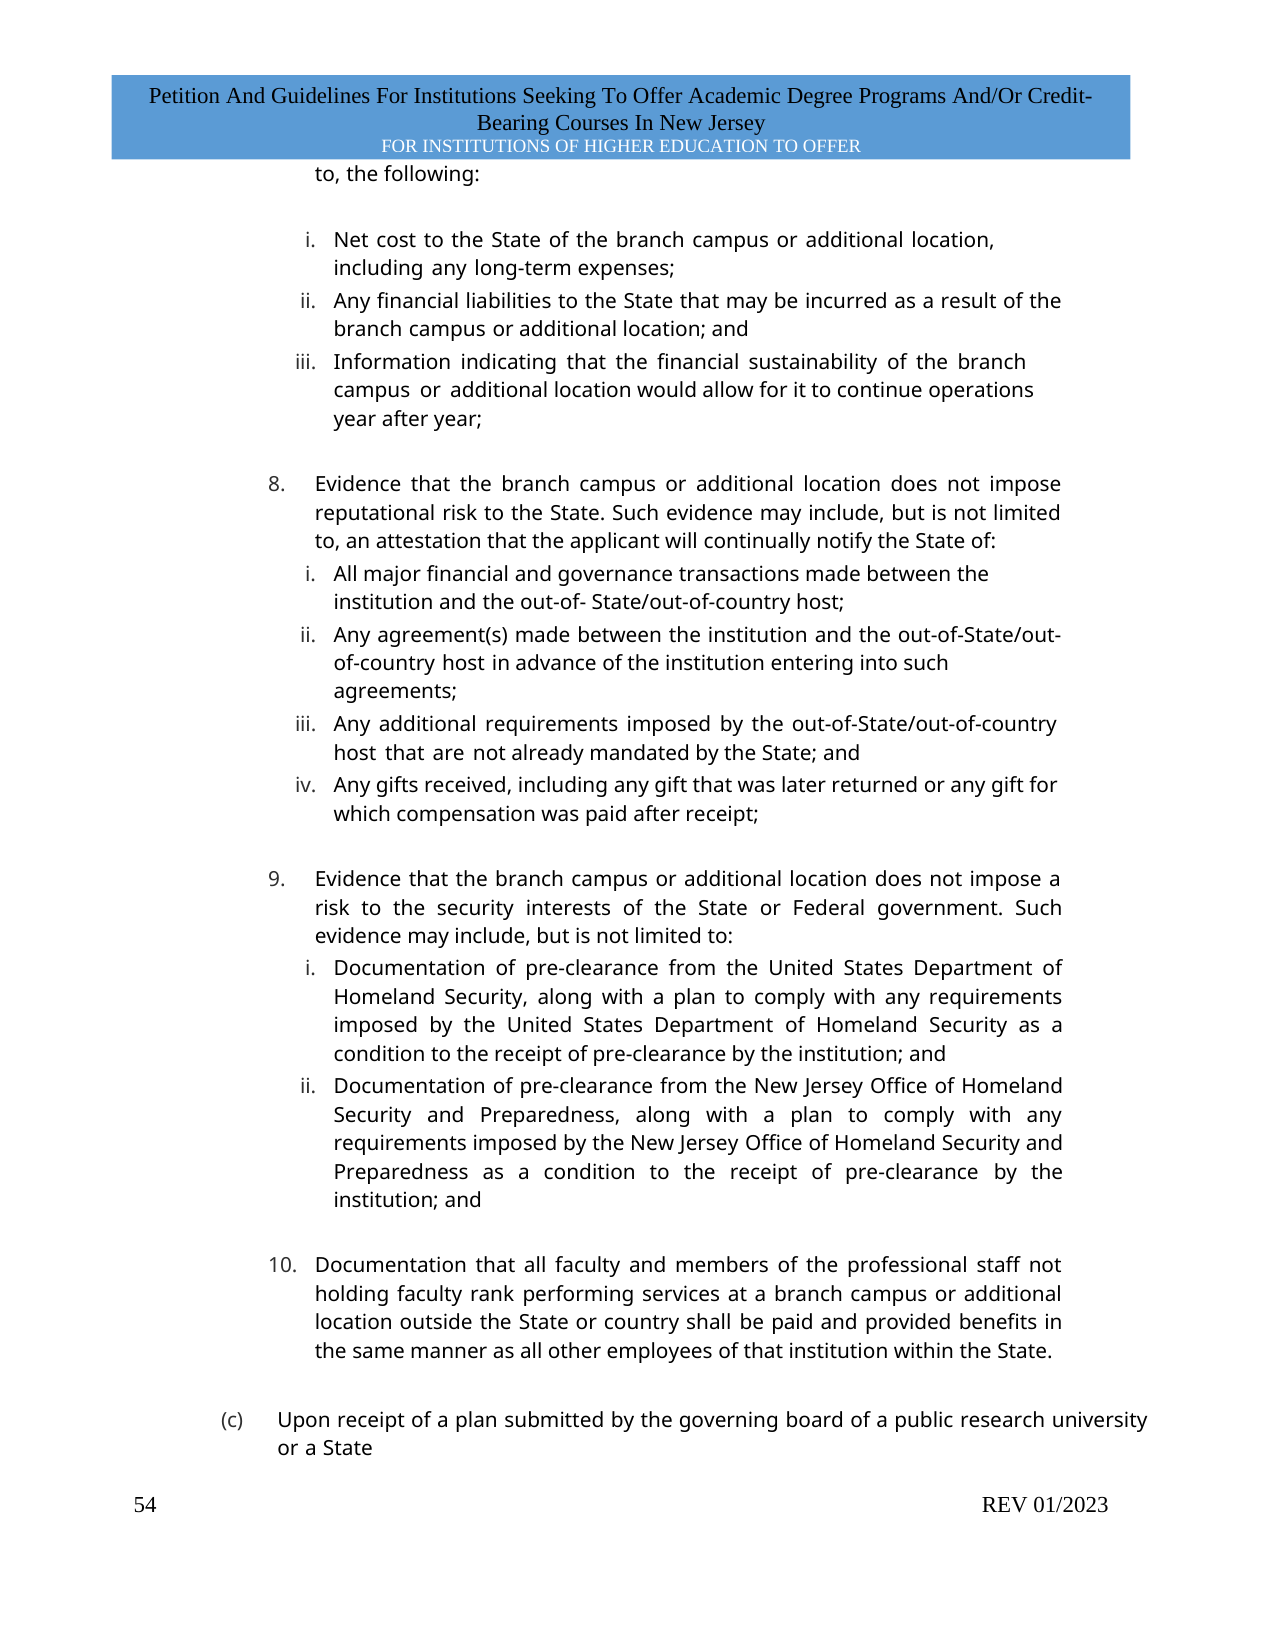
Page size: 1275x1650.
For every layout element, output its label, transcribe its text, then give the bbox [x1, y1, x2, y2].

list Documentation of pre-clearance from the New Jersey Office of Homeland Security and Preparedness, along with a plan to comply with any requirements imposed by the New Jersey Office of Homeland Security and Preparedness as a condition to the receipt of pre-clearance by the institution; and [300, 1071, 1063, 1214]
list Any agreement(s) made between the institution and the out-of-State/out-of-country host in advance of the institution entering into such agreements; [300, 620, 1063, 705]
list All major financial and governance transactions made between the institution and the out-of- State/out-of-country host; [305, 559, 1063, 616]
list Any financial liabilities to the State that may be incurred as a result of the branch campus or additional location; and [300, 286, 1062, 343]
list Evidence that the branch campus or additional location does not impose reputational risk to the State. Such evidence may include, but is not limited to, an attestation that the applicant will continually notify the State of: [268, 469, 1062, 554]
list Any additional requirements imposed by the out-of-State/out-of-country host that are not already mandated by the State; and [295, 709, 1063, 766]
list Information indicating that the financial sustainability of the branch campus or additional location would allow for it to continue operations year after year; [295, 347, 1062, 432]
list Net cost to the State of the branch campus or additional location, including any long-term expenses; [305, 225, 1063, 282]
list Any gifts received, including any gift that was later returned or any gift for which compensation was paid after receipt; [295, 770, 1062, 827]
list Evidence that the branch campus or additional location does not impose a risk to the security interests of the State or Federal government. Such evidence may include, but is not limited to: [268, 864, 1062, 949]
list Documentation that all faculty and members of the professional staff not holding faculty rank performing services at a branch campus or additional location outside the State or country shall be paid and provided benefits in the same manner as all other employees of that institution within the State. [268, 1251, 1063, 1364]
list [268, 160, 1062, 188]
list Documentation of pre-clearance from the United States Department of Homeland Security, along with a plan to comply with any requirements imposed by the United States Department of Homeland Security as a condition to the receipt of pre-clearance by the institution; and [305, 953, 1063, 1067]
list Upon receipt of a plan submitted by the governing board of a public research university or a State [221, 1405, 1150, 1462]
